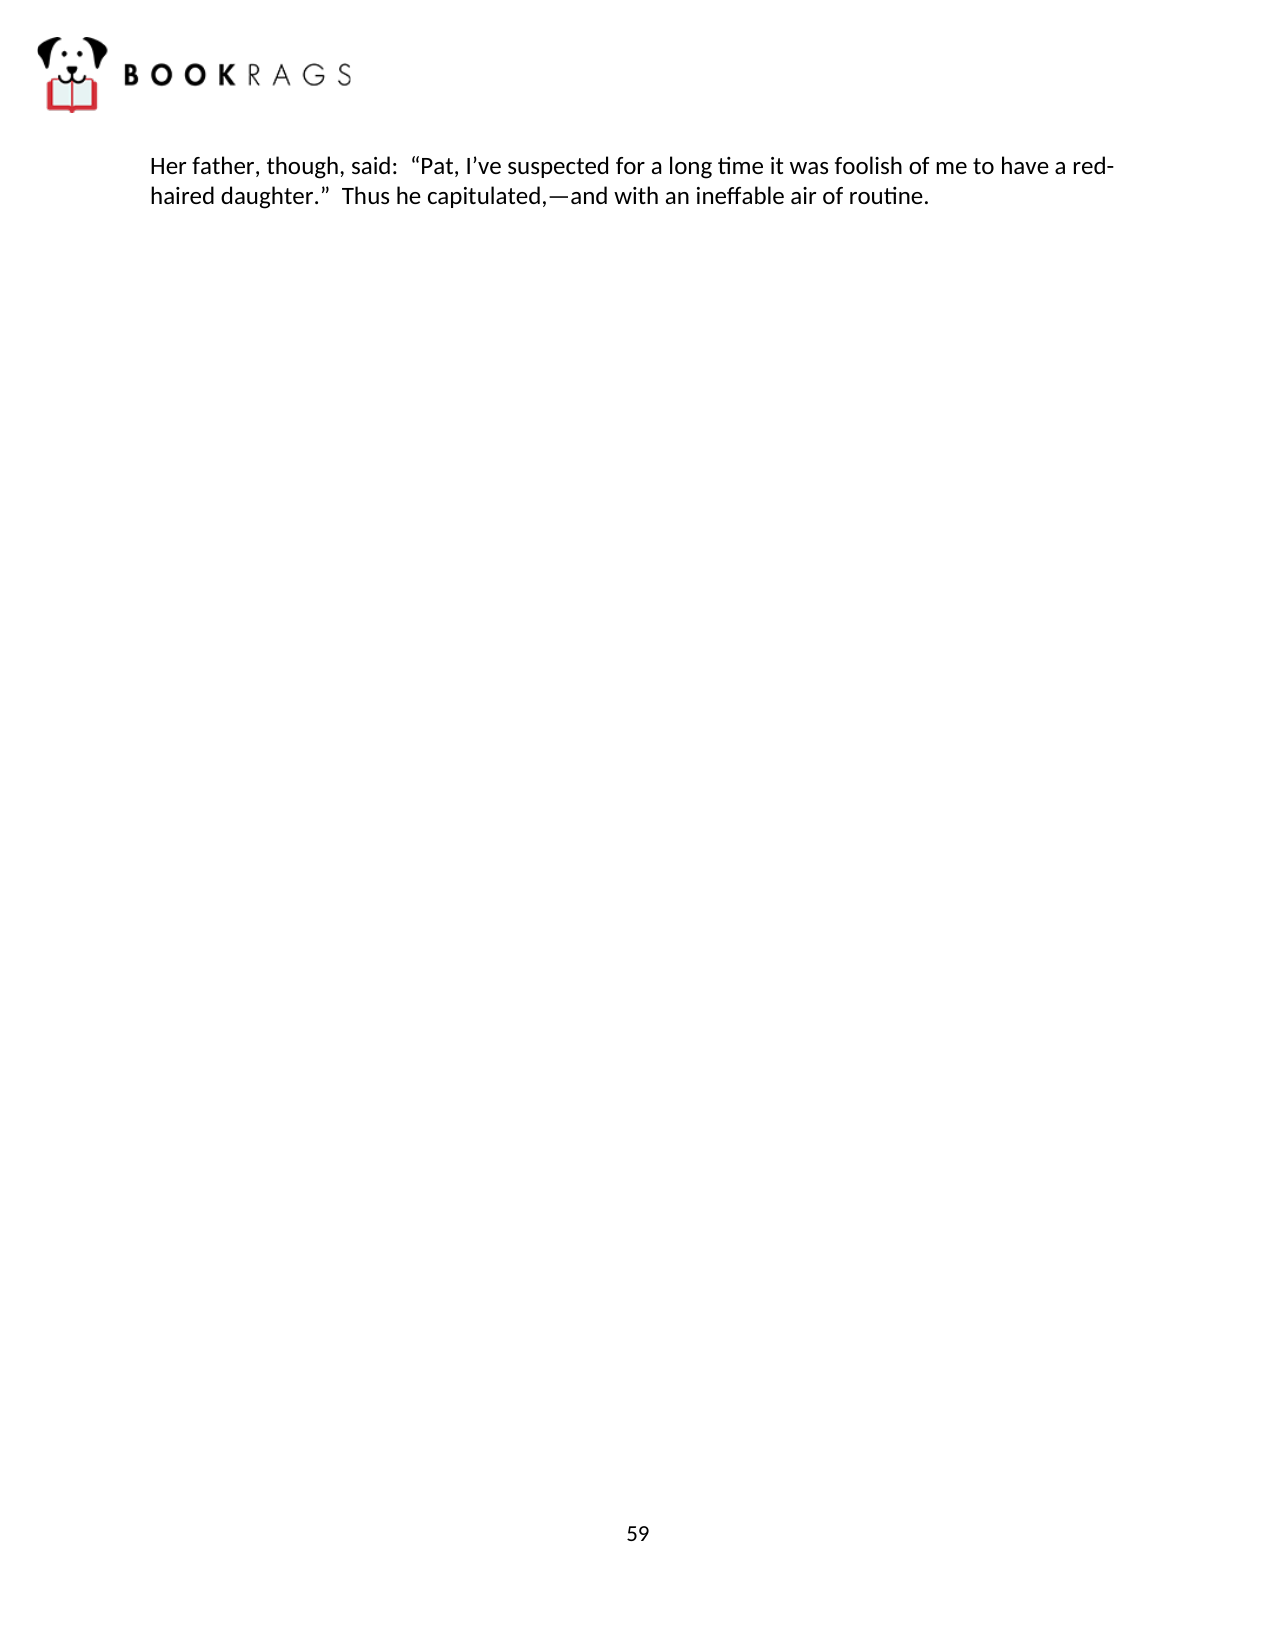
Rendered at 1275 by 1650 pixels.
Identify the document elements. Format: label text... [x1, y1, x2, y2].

picture [37, 37, 351, 113]
text Her father, though, said: “Pat, I’ve suspected for a long time it was foolish of me to have a red-haired daughter.” Thus he capitulated,—­and with an ineffable air of routine. [150, 150, 1125, 211]
